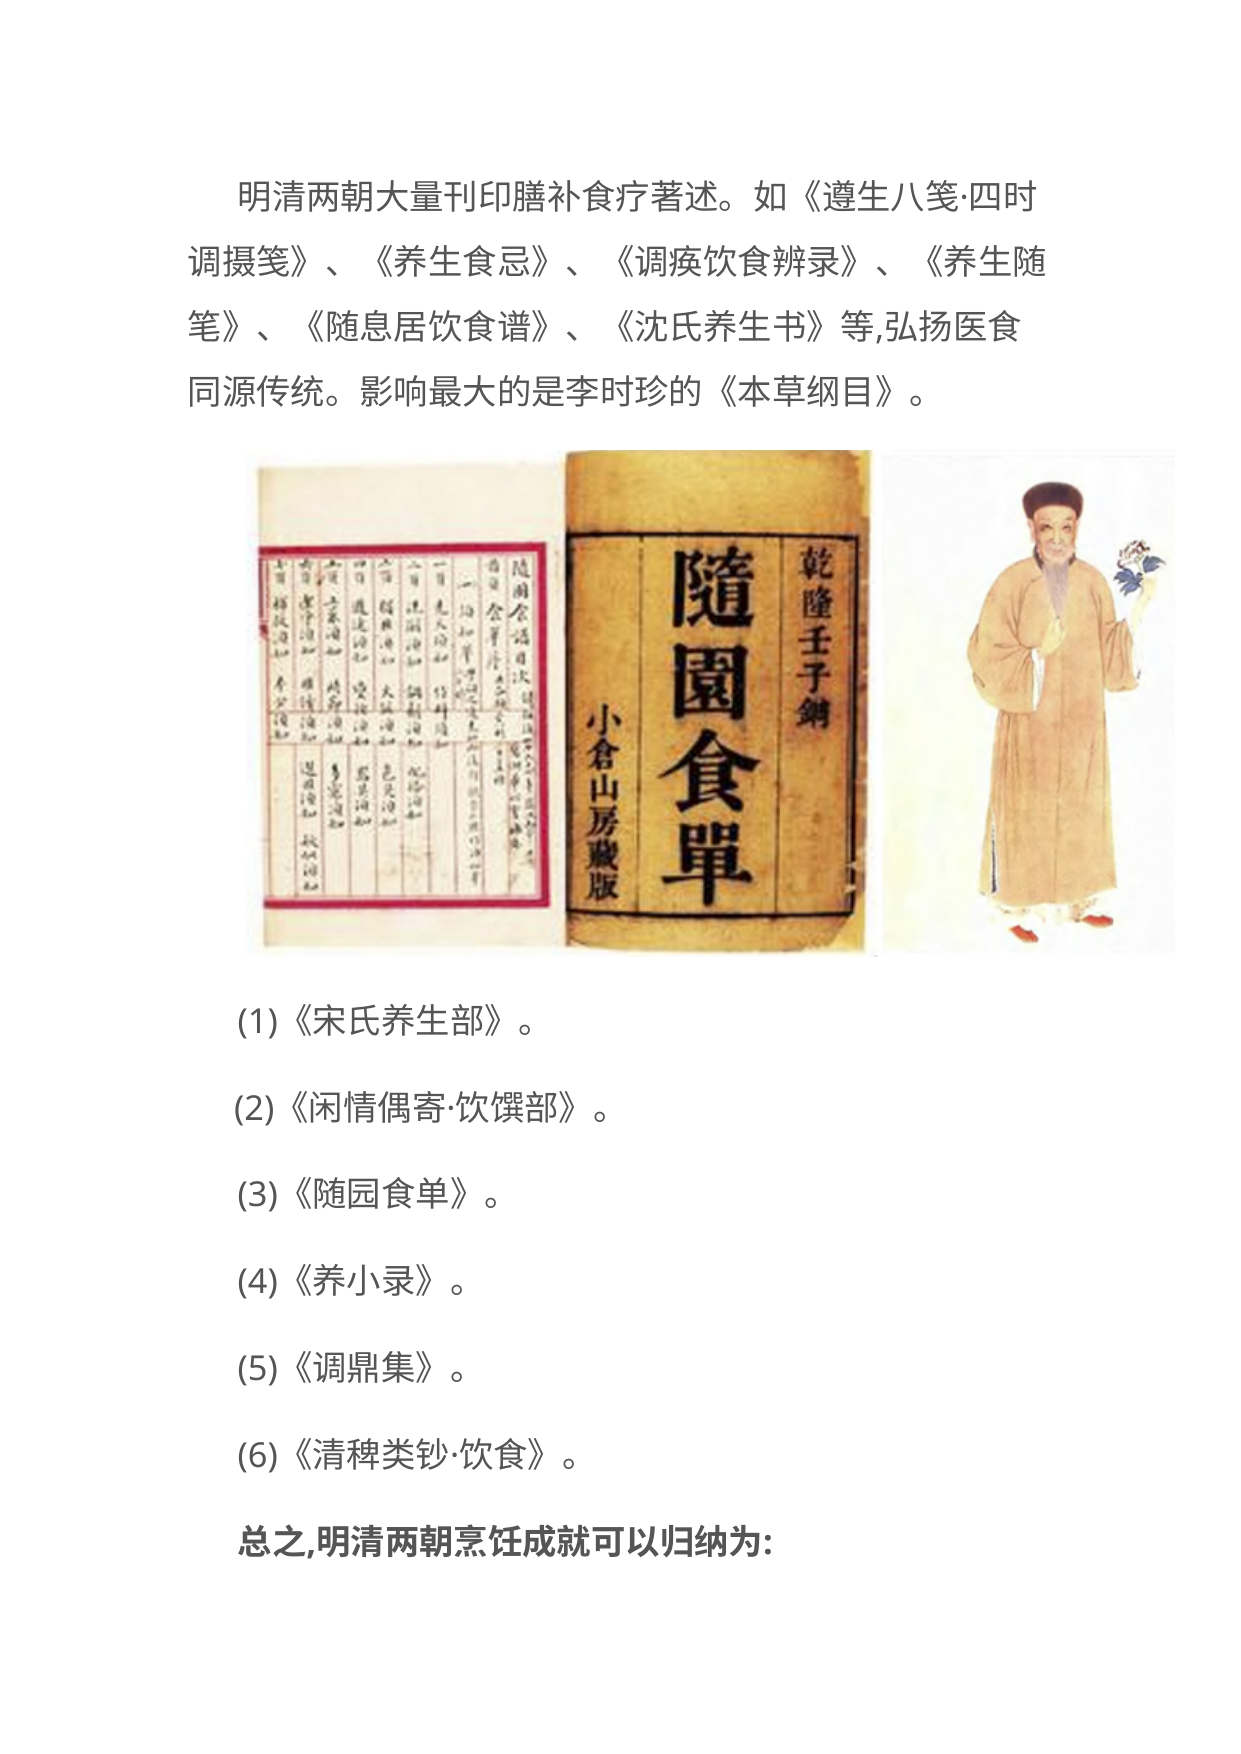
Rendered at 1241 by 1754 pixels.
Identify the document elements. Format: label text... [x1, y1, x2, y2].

text (3)《随园食单》。 [187, 1159, 1053, 1224]
text (5)《调鼎集》。 [187, 1333, 1053, 1398]
text (6)《清稗类钞·饮食》。 [187, 1420, 1053, 1485]
text (2)《闲情偶寄·饮馔部》。 [187, 1073, 1053, 1138]
text (1)《宋氏养生部》。 [187, 986, 1053, 1051]
picture [237, 450, 1175, 957]
text 总之,明清两朝烹饪成就可以归纳为: [187, 1507, 1053, 1572]
text (4)《养小录》。 [187, 1246, 1053, 1311]
text 明清两朝大量刊印膳补食疗著述。如《遵生八笺·四时调摄笺》、《养生食忌》、《调痪饮食辨录》、《养生随笔》、《随息居饮食谱》、《沈氏养生书》等,弘扬医食同源传统。影响最大的是李时珍的《本草纲目》。 [187, 162, 1053, 422]
